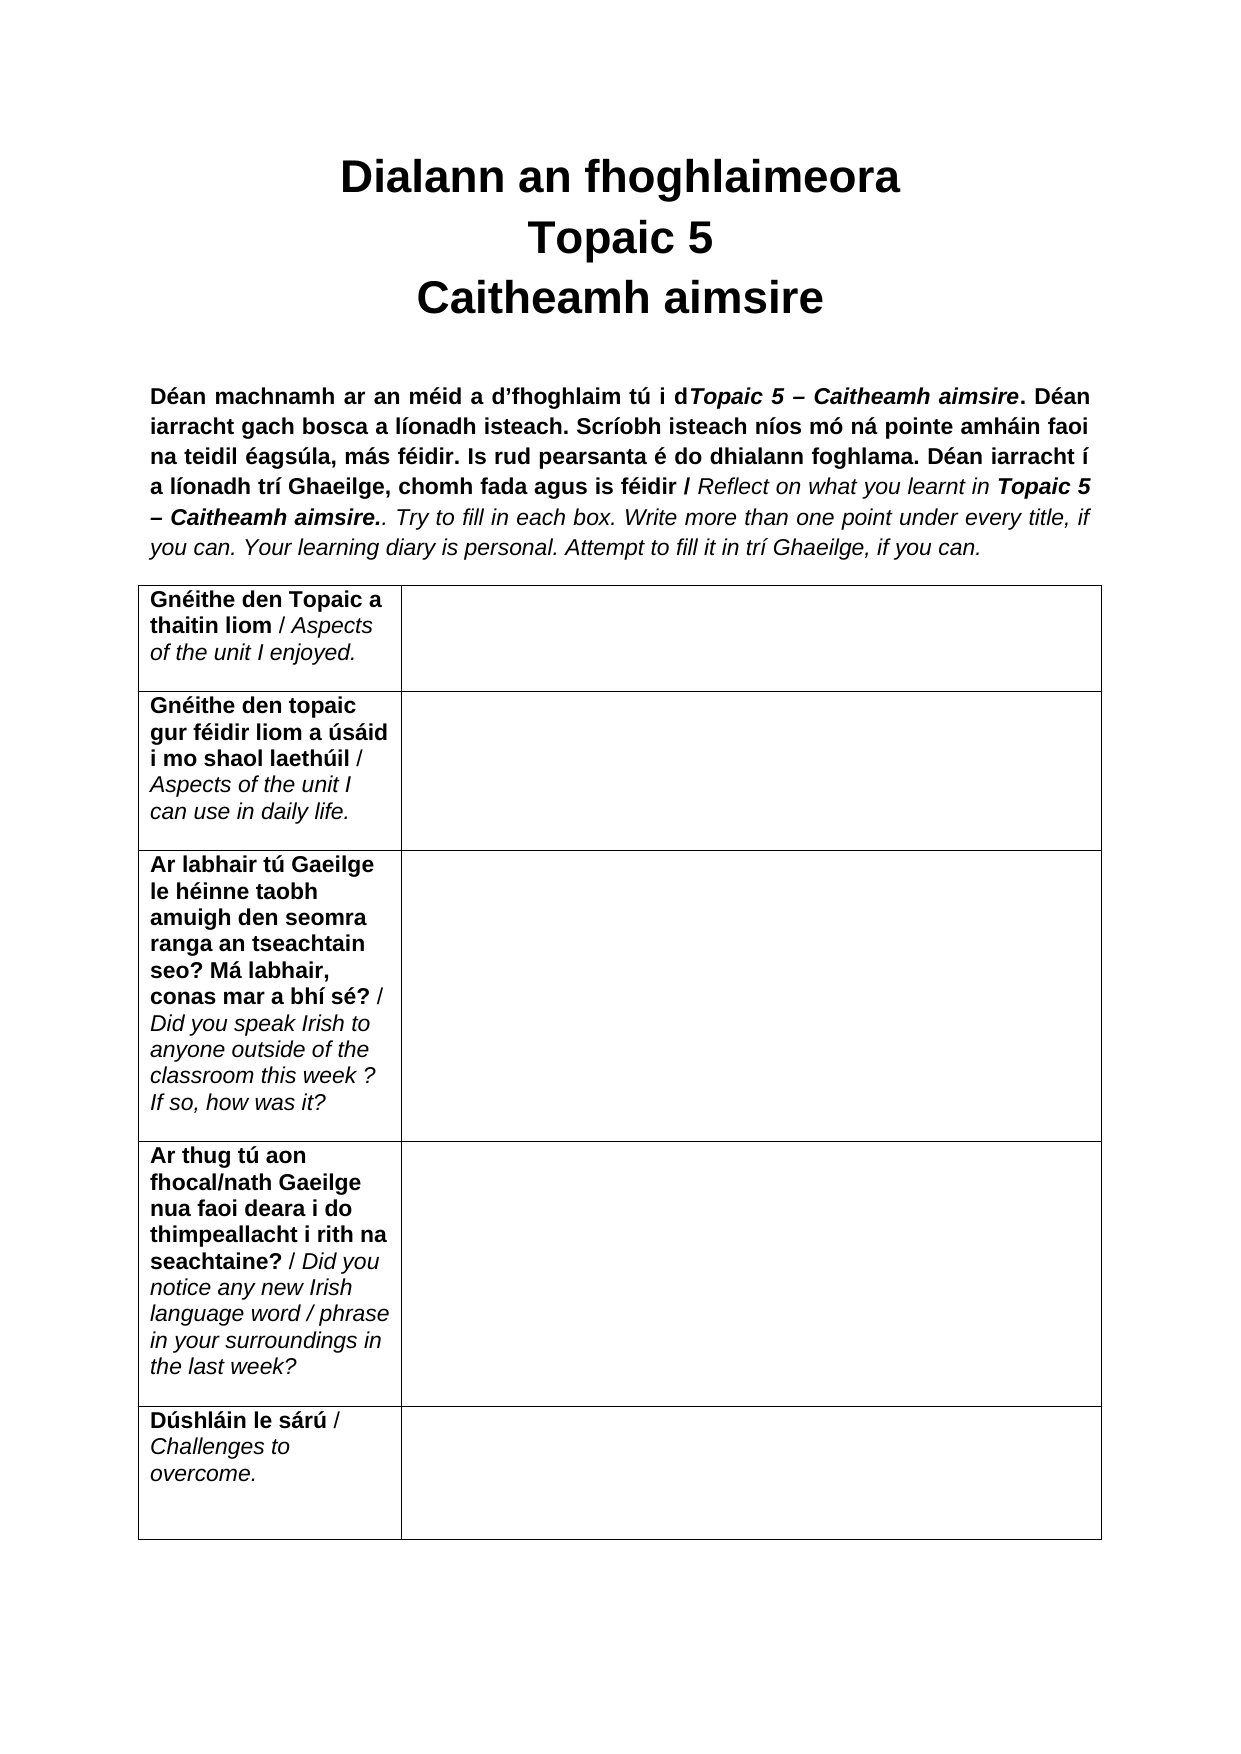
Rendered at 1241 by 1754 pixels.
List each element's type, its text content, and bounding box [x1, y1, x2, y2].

table_cell Gnéithe den topaic gur féidir liom a úsáid i mo shaol laethúil / Aspects of the unit I can use in daily life. [139, 692, 401, 850]
table_header Gnéithe den Topaic a thaitin liom / Aspects of the unit I enjoyed. [139, 586, 401, 691]
table_cell [402, 1142, 1101, 1406]
table_cell [402, 851, 1101, 1141]
text Topaic 5 [150, 211, 1090, 263]
table_cell Ar thug tú aon fhocal/nath Gaeilge nua faoi deara i do thimpeallacht i rith na seachtaine? / Did you notice any new Irish language word / phrase in your surroundings in the last week? [139, 1142, 401, 1406]
text Caitheamh aimsire [150, 271, 1090, 324]
table_cell Dúshláin le sárú / Challenges to overcome. [139, 1407, 401, 1539]
table_cell [402, 692, 1101, 850]
text Dialann an fhoghlaimeora [150, 150, 1090, 203]
table_header [402, 586, 1101, 691]
text Déan machnamh ar an méid a d’fhoghlaim tú i dTopaic 5 – Caitheamh aimsire. Déan iarracht gach bosca a líonadh isteach. Scríobh isteach níos mó ná pointe amháin faoi na teidil éagsúla, más féidir. Is rud pearsanta é do dhialann foghlama. Déan iarracht í a líonadh trí Ghaeilge, chomh fada agus is féidir / Reflect on what you learnt in Topaic 5 – Caitheamh aimsire.. Try to fill in each box. Write more than one point under every title, if you can. Your learning diary is personal. Attempt to fill it in trí Ghaeilge, if you can. [150, 383, 1090, 560]
table_cell [402, 1407, 1101, 1539]
table_cell Ar labhair tú Gaeilge le héinne taobh amuigh den seomra ranga an tseachtain seo? Má labhair, conas mar a bhí sé? / Did you speak Irish to anyone outside of the classroom this week ? If so, how was it? [139, 851, 401, 1141]
